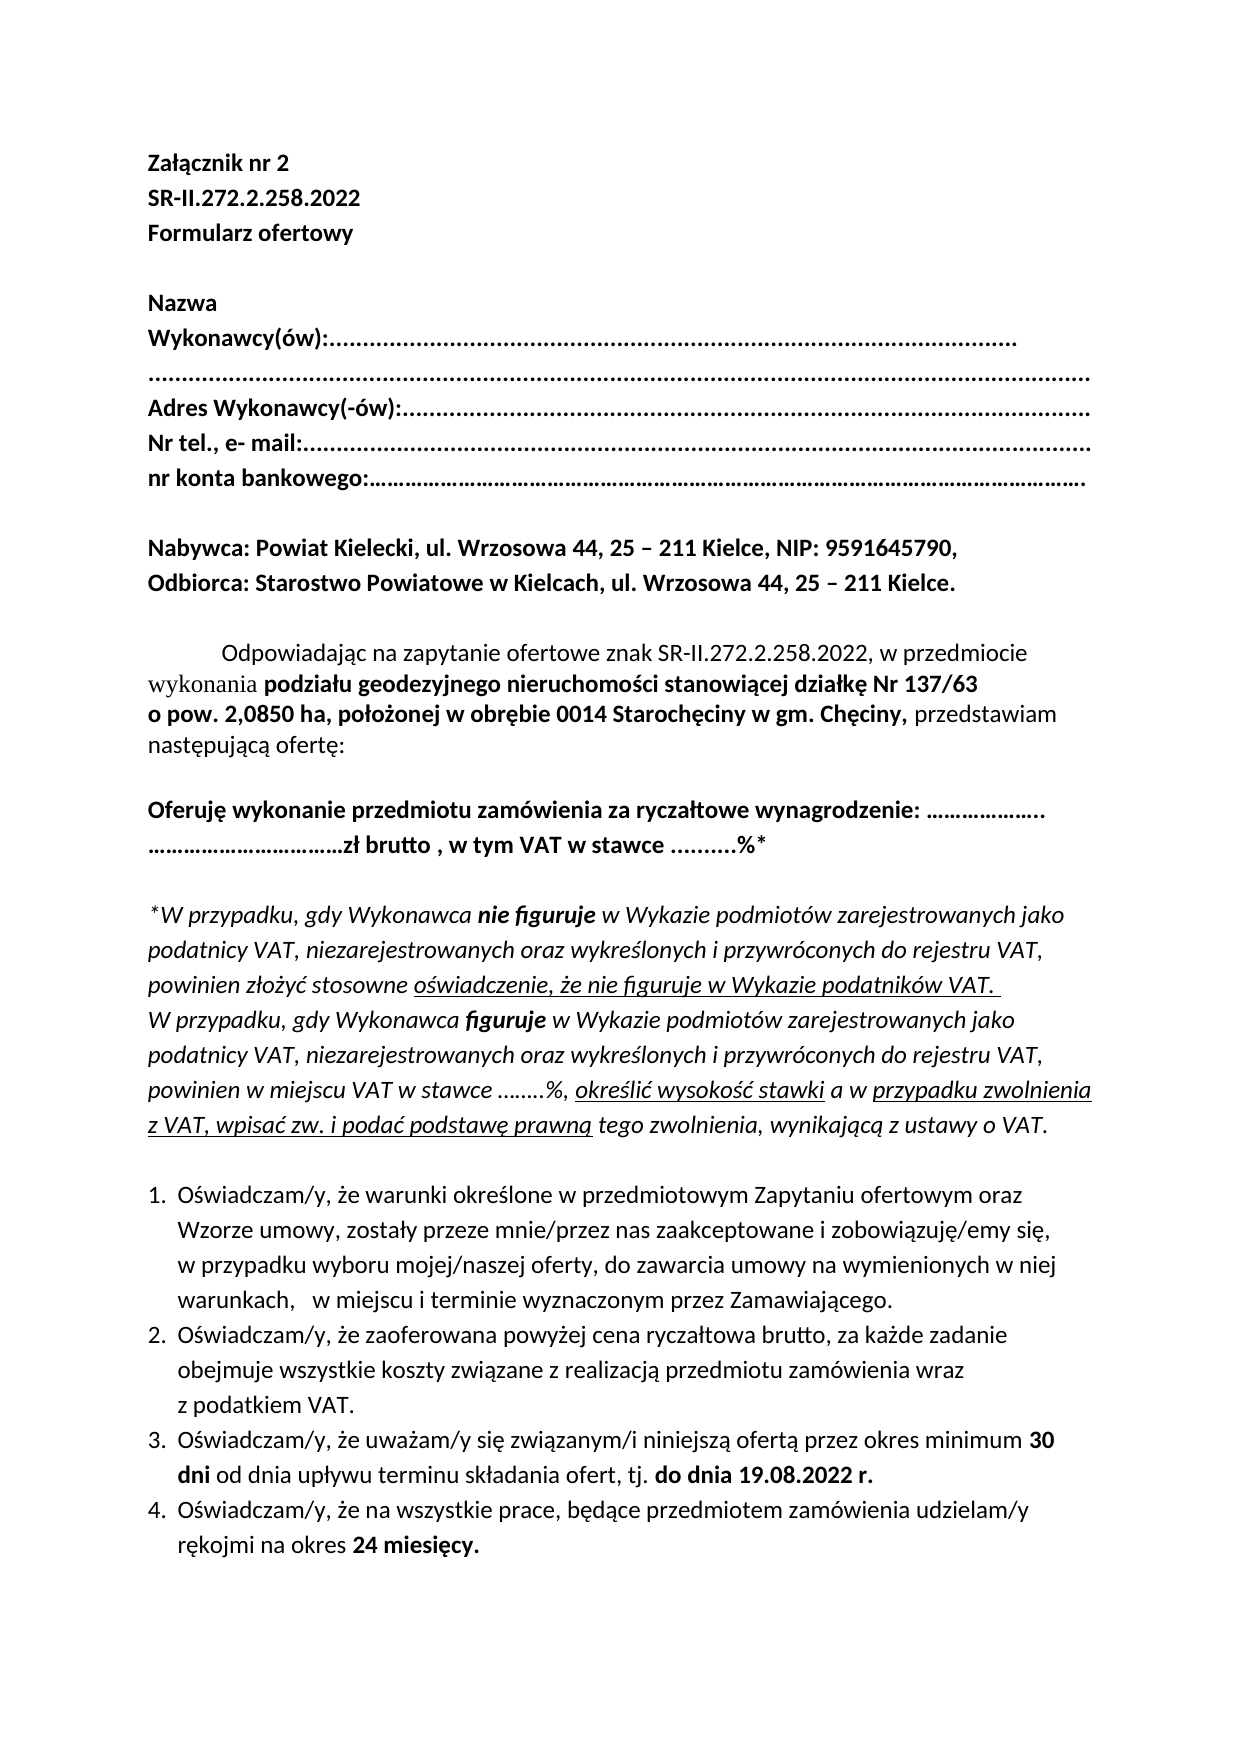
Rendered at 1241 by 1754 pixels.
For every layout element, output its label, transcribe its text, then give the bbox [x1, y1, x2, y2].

text Nabywca: Powiat Kielecki, ul. Wrzosowa 44, 25 – 211 Kielce, NIP: 9591645790, [148, 533, 1093, 563]
list Oświadczam/y, że zaoferowana powyżej cena ryczałtowa brutto, za każde zadanie obejmuje wszystkie koszty związane z realizacją przedmiotu zamówienia wraz z podatkiem VAT. [148, 1320, 1093, 1420]
text Nr tel., e- mail:...................................................................................................................... [148, 428, 1093, 458]
text Oferuję wykonanie przedmiotu zamówienia za ryczałtowe wynagrodzenie: ………………..……………………………zł brutto , w tym VAT w stawce ..........%* [148, 795, 1093, 860]
text Nazwa Wykonawcy(ów):....................................................................................................... [148, 288, 1093, 353]
text Odbiorca: Starostwo Powiatowe w Kielcach, ul. Wrzosowa 44, 25 – 211 Kielce. [148, 568, 1093, 598]
text ............................................................................................................................................. [148, 358, 1093, 388]
text SR-II.272.2.258.2022 [148, 183, 1093, 213]
text Adres Wykonawcy(-ów):....................................................................................................... [148, 393, 1093, 423]
text Odpowiadając na zapytanie ofertowe znak SR-II.272.2.258.2022, w przedmiocie wykonania podziału geodezyjnego nieruchomości stanowiącej działkę Nr 137/63 o pow. 2,0850 ha, położonej w obrębie 0014 Starochęciny w gm. Chęciny, przedstawiam następującą ofertę: [148, 638, 1093, 760]
list Oświadczam/y, że uważam/y się związanym/i niniejszą ofertą przez okres minimum 30 dni od dnia upływu terminu składania ofert, tj. do dnia 19.08.2022 r. [148, 1425, 1093, 1490]
text Formularz ofertowy [148, 218, 1093, 248]
list Oświadczam/y, że warunki określone w przedmiotowym Zapytaniu ofertowym oraz Wzorze umowy, zostały przeze mnie/przez nas zaakceptowane i zobowiązuję/emy się, w przypadku wyboru mojej/naszej oferty, do zawarcia umowy na wymienionych w niej warunkach, w miejscu i terminie wyznaczonym przez Zamawiającego. [148, 1180, 1093, 1315]
list Oświadczam/y, że na wszystkie prace, będące przedmiotem zamówienia udzielam/y rękojmi na okres 24 miesięcy. [148, 1495, 1093, 1560]
text W przypadku, gdy Wykonawca figuruje w Wykazie podmiotów zarejestrowanych jako podatnicy VAT, niezarejestrowanych oraz wykreślonych i przywróconych do rejestru VAT, powinien w miejscu VAT w stawce ……..%, określić wysokość stawki a w przypadku zwolnienia z VAT, wpisać zw. i podać podstawę prawną tego zwolnienia, wynikającą z ustawy o VAT. [148, 1005, 1093, 1140]
text *W przypadku, gdy Wykonawca nie figuruje w Wykazie podmiotów zarejestrowanych jako podatnicy VAT, niezarejestrowanych oraz wykreślonych i przywróconych do rejestru VAT, powinien złożyć stosowne oświadczenie, że nie figuruje w Wykazie podatników VAT. [148, 900, 1093, 1000]
text nr konta bankowego:…………………………………………………………………………………………………………. [148, 463, 1093, 493]
text Załącznik nr 2 [148, 148, 1093, 178]
